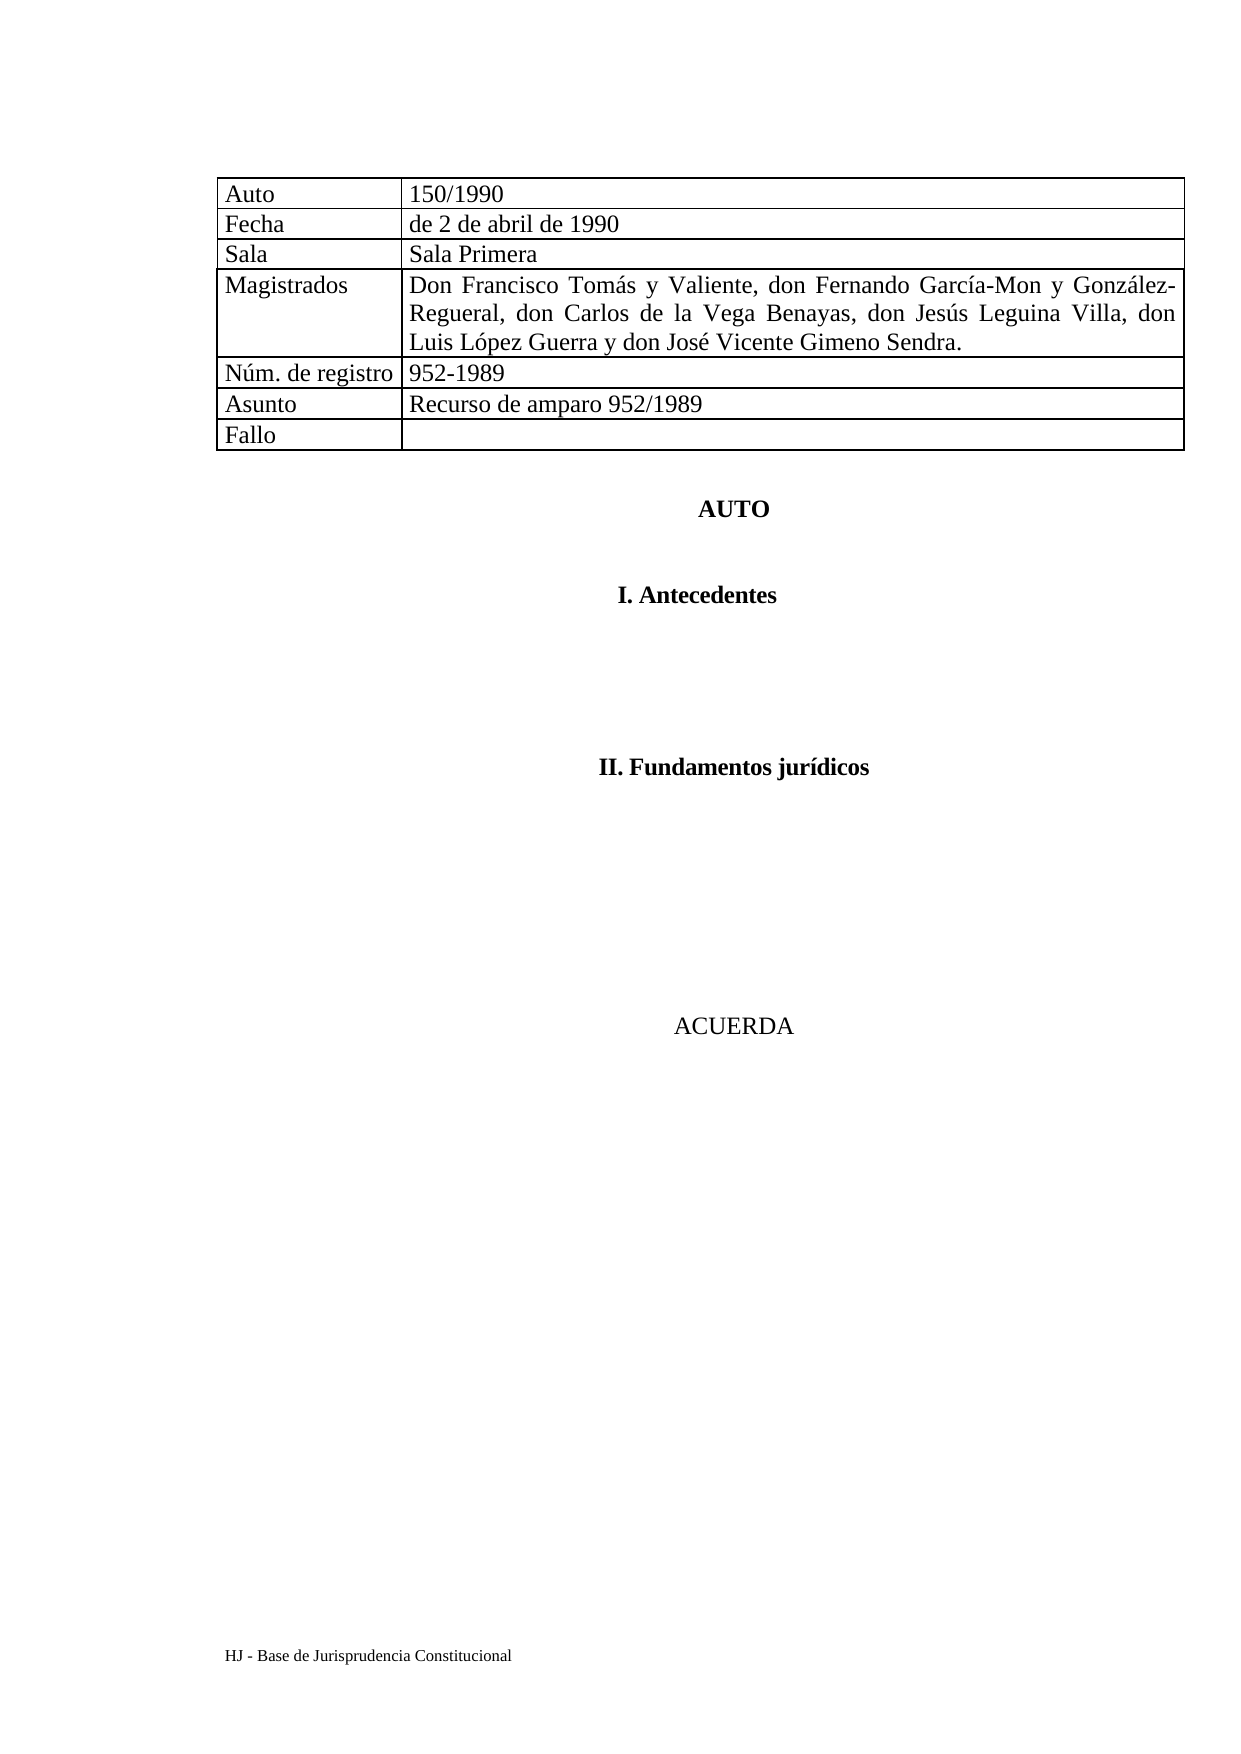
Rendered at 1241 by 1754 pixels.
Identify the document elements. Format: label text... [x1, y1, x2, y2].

table_header 150/1990 [402, 179, 1184, 207]
text ACUERDA [224, 1011, 1169, 1040]
table_cell Magistrados [218, 270, 401, 356]
table_cell Núm. de registro [218, 358, 401, 387]
table_cell Don Francisco Tomás y Valiente, don Fernando García-Mon y González-Regueral, don Carlos de la Vega Benayas, don Jesús Leguina Villa, don Luis López Guerra y don José Vicente Gimeno Sendra. [403, 270, 1183, 356]
text I. Antecedentes [224, 580, 1169, 609]
table_cell Sala Primera [402, 240, 1184, 268]
table_cell de 2 de abril de 1990 [402, 209, 1184, 238]
table_header Auto [218, 179, 401, 207]
subtitle II. Fundamentos jurídicos [224, 752, 1169, 781]
table_cell Recurso de amparo 952/1989 [403, 389, 1183, 418]
table_cell Sala [218, 240, 401, 268]
table_cell Asunto [218, 389, 401, 418]
text AUTO [224, 494, 1169, 522]
table_cell Fallo [218, 420, 401, 448]
table_cell Fecha [218, 209, 401, 238]
table_cell [403, 420, 1183, 448]
table_cell 952-1989 [403, 358, 1183, 387]
